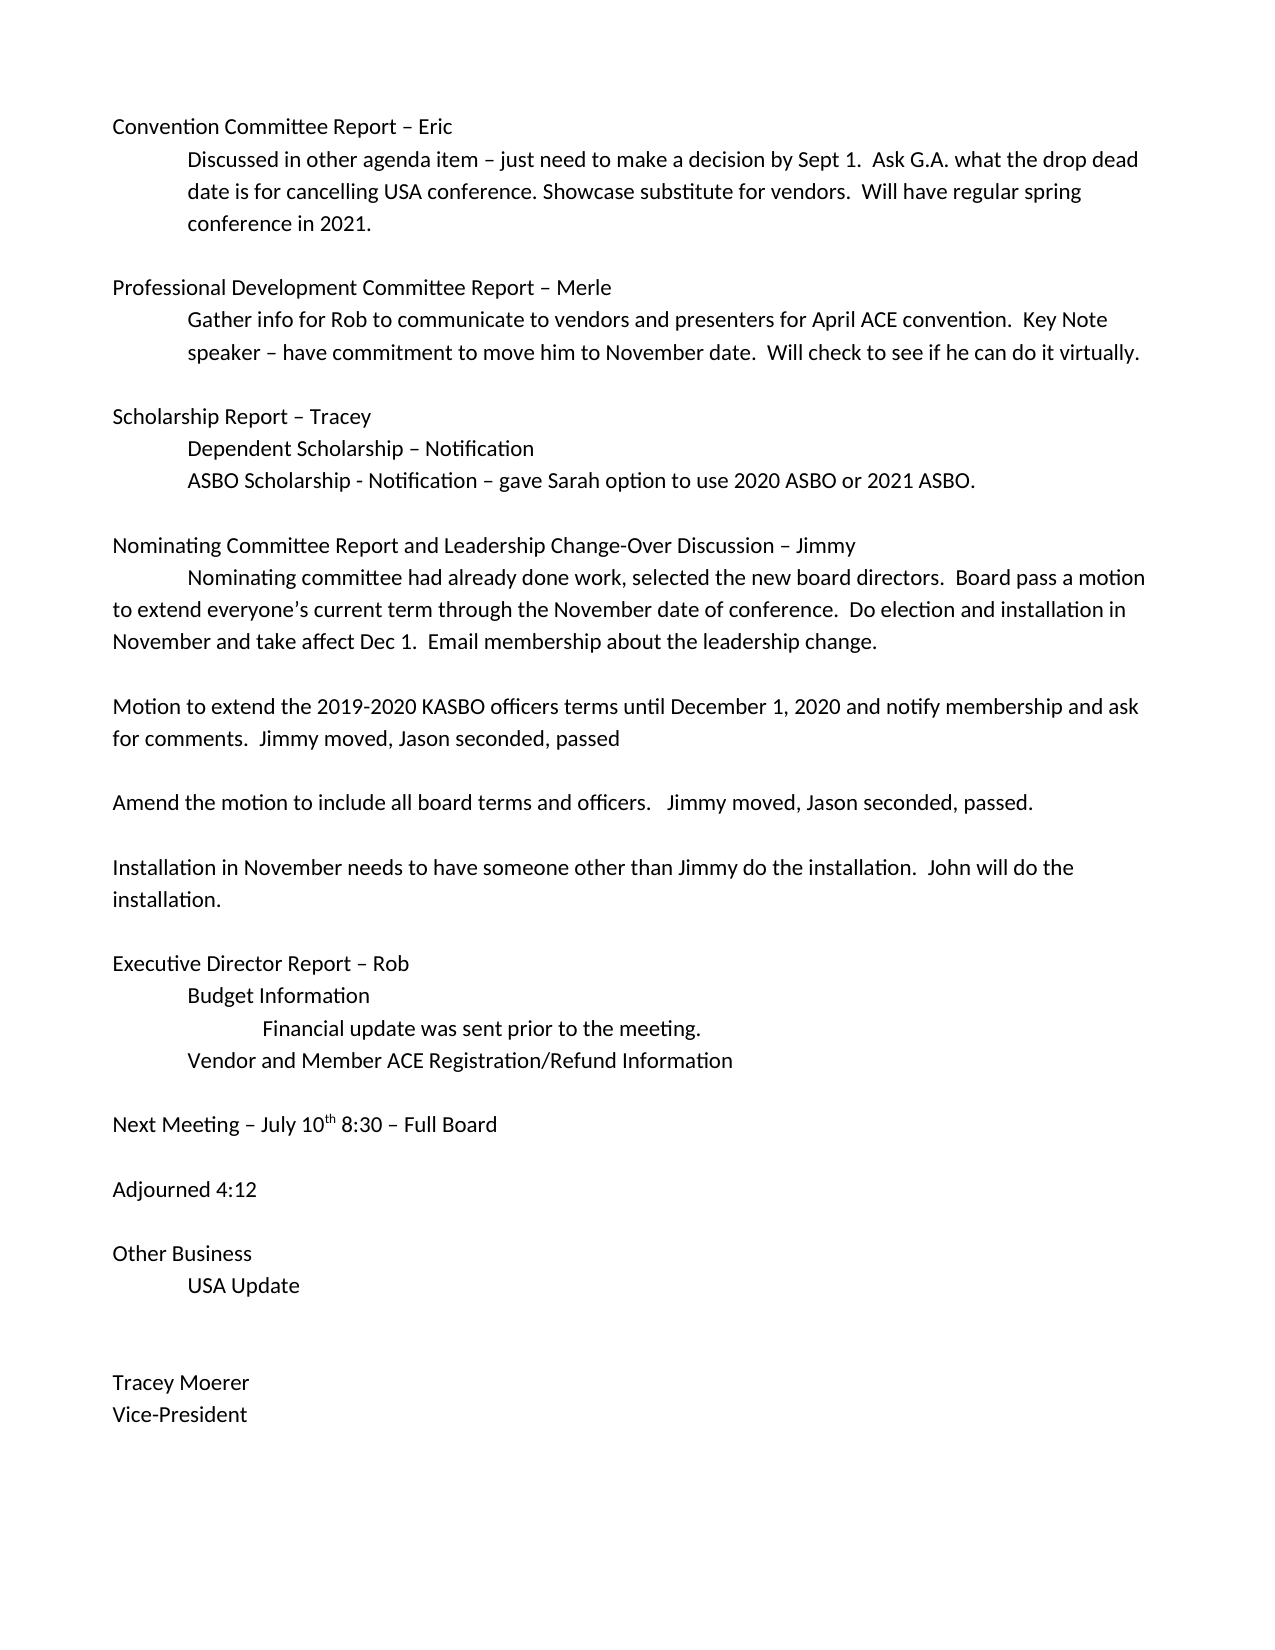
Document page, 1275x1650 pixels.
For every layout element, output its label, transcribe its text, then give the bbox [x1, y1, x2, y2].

text Nominating Committee Report and Leadership Change-Over Discussion – Jimmy [112, 531, 1162, 559]
text Gather info for Rob to communicate to vendors and presenters for April ACE convention. Key Note speaker – have commitment to move him to November date. Will check to see if he can do it virtually. [187, 306, 1162, 366]
text Tracey Moerer [112, 1368, 1162, 1396]
text Vice-President [112, 1400, 1162, 1428]
text Adjourned 4:12 [112, 1175, 1162, 1203]
text Convention Committee Report – Eric [112, 112, 1162, 141]
text USA Update [112, 1271, 1162, 1299]
text Financial update was sent prior to the meeting. [112, 1014, 1162, 1042]
text Discussed in other agenda item – just need to make a decision by Sept 1. Ask G.A. what the drop dead date is for cancelling USA conference. Showcase substitute for vendors. Will have regular spring conference in 2021. [187, 145, 1162, 237]
text Amend the motion to include all board terms and officers. Jimmy moved, Jason seconded, passed. [112, 788, 1162, 816]
text Motion to extend the 2019-2020 KASBO officers terms until December 1, 2020 and notify membership and ask for comments. Jimmy moved, Jason seconded, passed [112, 692, 1162, 752]
text Vendor and Member ACE Registration/Refund Information [112, 1046, 1162, 1074]
text Nominating committee had already done work, selected the new board directors. Board pass a motion to extend everyone’s current term through the November date of conference. Do election and installation in November and take affect Dec 1. Email membership about the leadership change. [112, 563, 1162, 656]
text Budget Information [112, 982, 1162, 1009]
text Installation in November needs to have someone other than Jimmy do the installation. John will do the installation. [112, 853, 1162, 913]
text ASBO Scholarship - Notification – gave Sarah option to use 2020 ASBO or 2021 ASBO. [112, 467, 1162, 494]
text Executive Director Report – Rob [112, 949, 1162, 977]
text Scholarship Report – Tracey [112, 402, 1162, 430]
text Professional Development Committee Report – Merle [112, 273, 1162, 301]
text Next Meeting – July 10th 8:30 – Full Board [112, 1110, 1162, 1138]
text Other Business [112, 1239, 1162, 1267]
text Dependent Scholarship – Notification [112, 434, 1162, 462]
